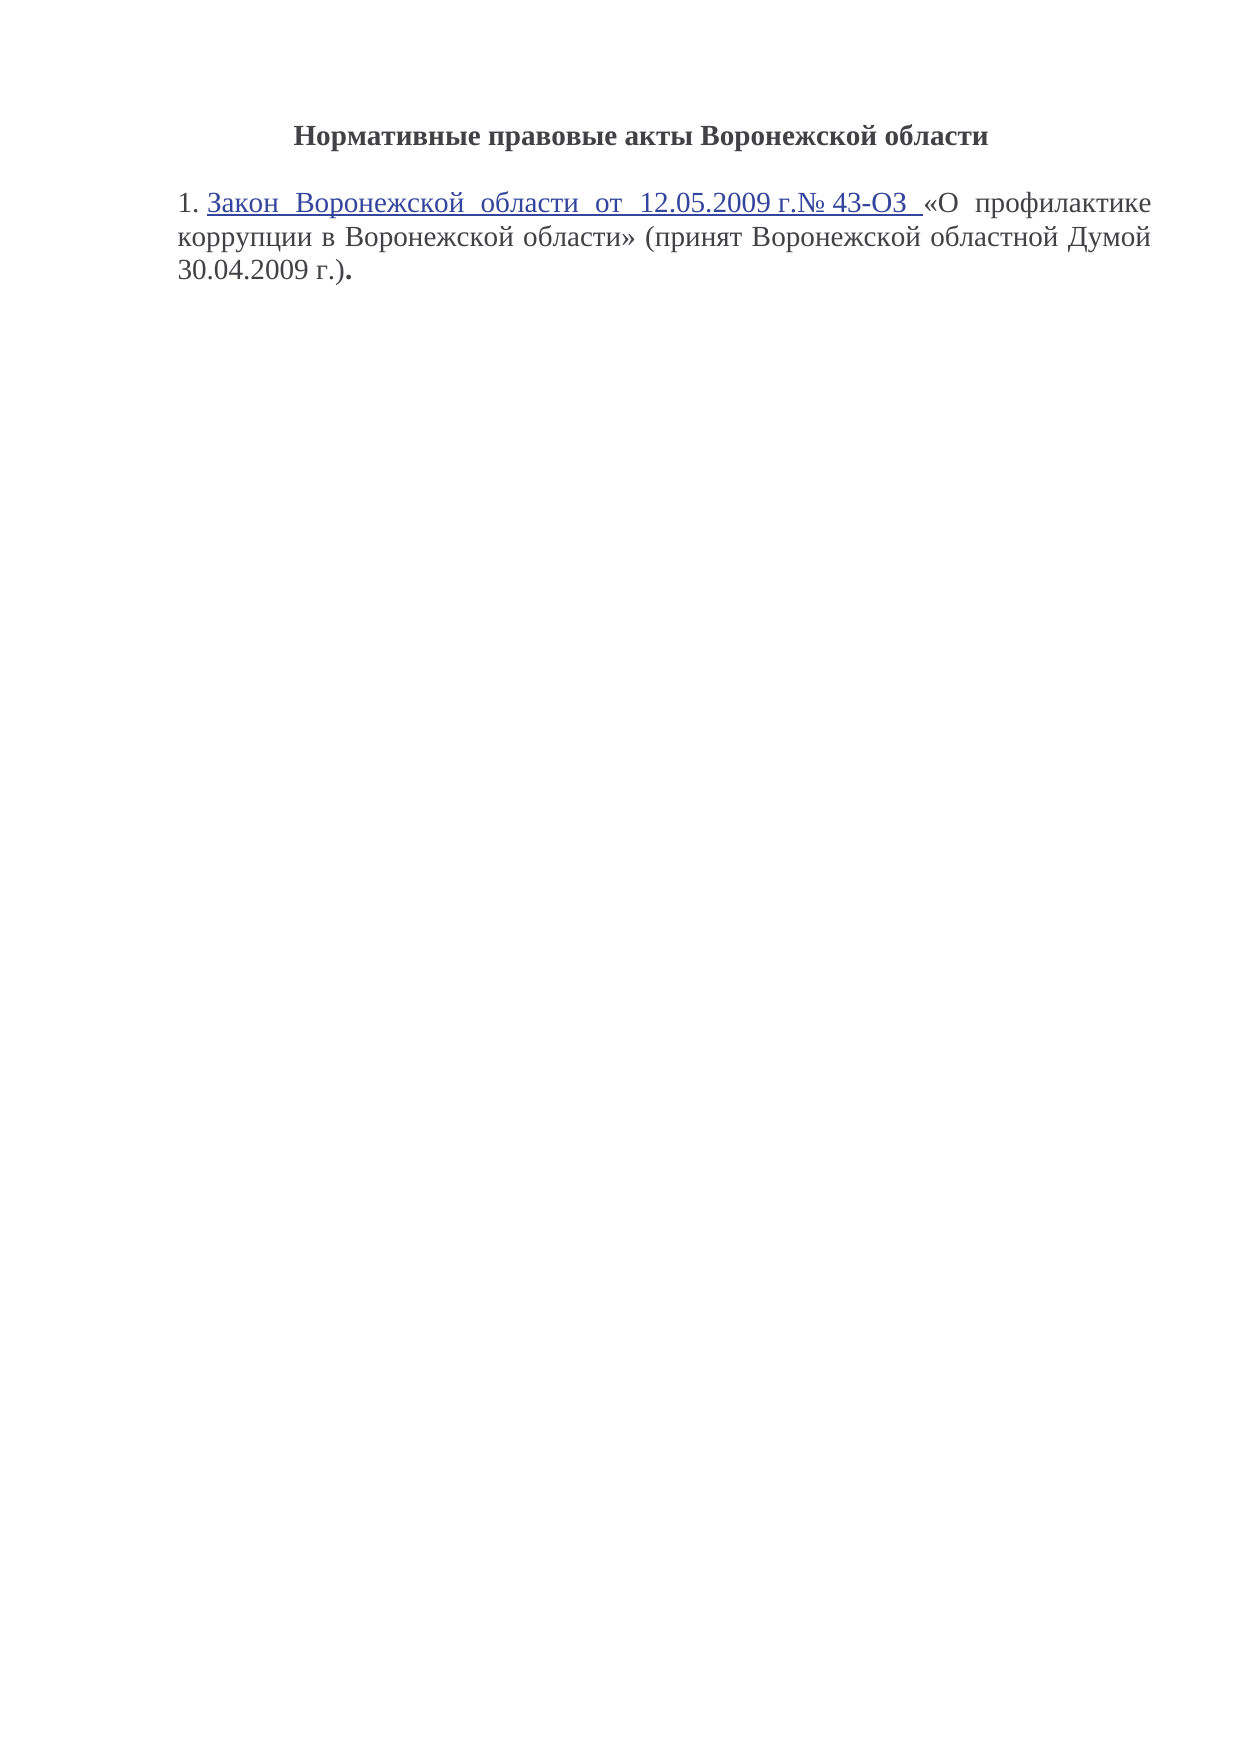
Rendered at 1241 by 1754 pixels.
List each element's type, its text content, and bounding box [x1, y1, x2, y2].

text Нормативные правовые акты Воронежской области [131, 118, 1152, 152]
list Закон Воронежской области от 12.05.2009 г.№ 43-ОЗ «О профилактике коррупции в Воронежской области» (принят Воронежской областной Думой 30.04.2009 г.). [177, 185, 1152, 286]
